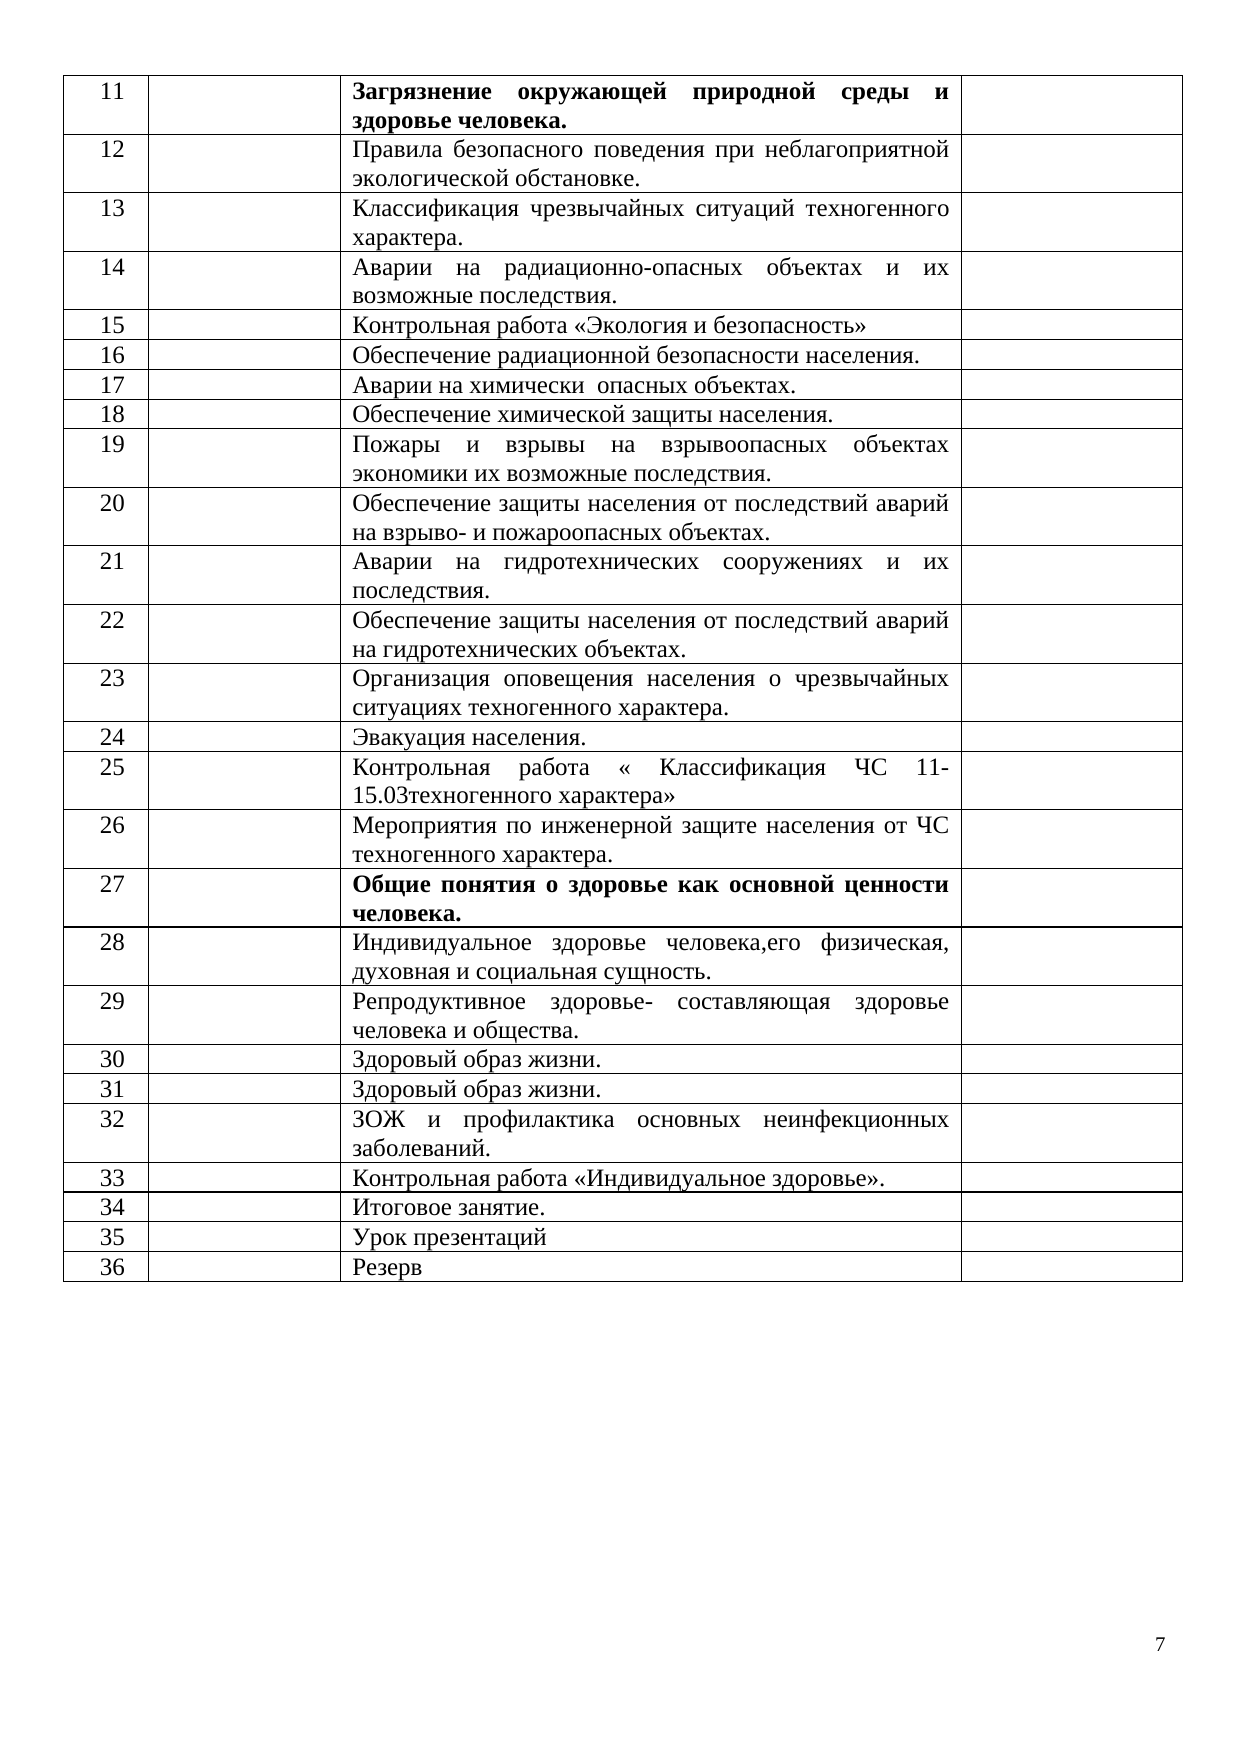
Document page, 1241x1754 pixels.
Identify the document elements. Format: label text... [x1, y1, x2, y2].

table_cell Обеспечение радиационной безопасности населения. [341, 340, 961, 369]
table_cell Здоровый образ жизни. [341, 1074, 961, 1103]
table_cell [962, 400, 1182, 428]
table_cell Пожары и взрывы на взрывоопасных объектах экономики их возможные последствия. [341, 429, 961, 487]
table_cell 18 [64, 400, 148, 428]
table_cell [149, 546, 340, 604]
table_cell [149, 722, 340, 751]
table_cell [962, 928, 1182, 985]
table_cell [149, 488, 340, 545]
table_cell Контрольная работа « Классификация ЧС 11-15.03техногенного характера» [341, 752, 961, 809]
table_cell Мероприятия по инженерной защите населения от ЧС техногенного характера. [341, 810, 961, 868]
table_cell [149, 1074, 340, 1103]
table_cell [962, 1163, 1182, 1191]
table_cell 33 [64, 1163, 148, 1191]
table_cell 25 [64, 752, 148, 809]
table_cell Правила безопасного поведения при неблагоприятной экологической обстановке. [341, 135, 961, 192]
table_cell ЗОЖ и профилактика основных неинфекционных заболеваний. [341, 1104, 961, 1162]
table_cell [962, 370, 1182, 398]
table_cell Аварии на гидротехнических сооружениях и их последствия. [341, 546, 961, 604]
table_cell [962, 810, 1182, 868]
table_cell [149, 370, 340, 398]
table_cell Загрязнение окружающей природной среды и здоровье человека. [341, 76, 961, 133]
table_cell [962, 1252, 1182, 1281]
table_cell [149, 1252, 340, 1281]
table_cell 20 [64, 488, 148, 545]
table_cell [149, 252, 340, 309]
table_cell 13 [64, 193, 148, 251]
table_cell [962, 722, 1182, 751]
table_cell Аварии на химически опасных объектах. [341, 370, 961, 398]
table_cell [149, 752, 340, 809]
table_cell [962, 135, 1182, 192]
table_cell 32 [64, 1104, 148, 1162]
table_cell [149, 605, 340, 662]
table_cell [962, 869, 1182, 926]
table_cell Здоровый образ жизни. [341, 1045, 961, 1073]
table_cell Организация оповещения населения о чрезвычайных ситуациях техногенного характера. [341, 664, 961, 721]
table_cell [149, 869, 340, 926]
table_cell [962, 546, 1182, 604]
table_cell 31 [64, 1074, 148, 1103]
table_cell [962, 986, 1182, 1043]
table_cell Контрольная работа «Экология и безопасность» [341, 310, 961, 339]
table_cell 36 [64, 1252, 148, 1281]
table_cell [962, 664, 1182, 721]
table_cell Контрольная работа «Индивидуальное здоровье». [341, 1163, 961, 1191]
table_cell 23 [64, 664, 148, 721]
table_cell [962, 252, 1182, 309]
table_cell [149, 76, 340, 133]
table_cell 19 [64, 429, 148, 487]
table_cell [149, 1045, 340, 1073]
table_cell [962, 1074, 1182, 1103]
table_cell Аварии на радиационно-опасных объектах и их возможные последствия. [341, 252, 961, 309]
table_cell [149, 1104, 340, 1162]
table_cell [149, 429, 340, 487]
table_cell [962, 340, 1182, 369]
table_cell Классификация чрезвычайных ситуаций техногенного характера. [341, 193, 961, 251]
table_cell [149, 340, 340, 369]
table_cell [962, 1104, 1182, 1162]
table_cell [962, 605, 1182, 662]
table_cell Общие понятия о здоровье как основной ценности человека. [341, 869, 961, 926]
table_cell 21 [64, 546, 148, 604]
table_cell Обеспечение химической защиты населения. [341, 400, 961, 428]
table_cell 34 [64, 1193, 148, 1221]
table_cell 17 [64, 370, 148, 398]
table_cell [149, 400, 340, 428]
table_cell Урок презентаций [341, 1222, 961, 1251]
table_cell 30 [64, 1045, 148, 1073]
table_cell [149, 928, 340, 985]
table_cell [962, 429, 1182, 487]
table_cell [149, 810, 340, 868]
table_cell [149, 1163, 340, 1191]
table_cell 16 [64, 340, 148, 369]
table_cell [962, 752, 1182, 809]
table_cell 26 [64, 810, 148, 868]
table_cell [149, 1193, 340, 1221]
table_cell [962, 1222, 1182, 1251]
table_cell 14 [64, 252, 148, 309]
table_cell 22 [64, 605, 148, 662]
table_cell [149, 664, 340, 721]
table_cell [962, 1193, 1182, 1221]
table_cell [149, 135, 340, 192]
table_cell 35 [64, 1222, 148, 1251]
table_cell 11 [64, 76, 148, 133]
table_cell Итоговое занятие. [341, 1193, 961, 1221]
table_cell Эвакуация населения. [341, 722, 961, 751]
table_cell [149, 986, 340, 1043]
table_cell [962, 76, 1182, 133]
table_cell 28 [64, 928, 148, 985]
table_cell 15 [64, 310, 148, 339]
table_cell 29 [64, 986, 148, 1043]
table_cell 12 [64, 135, 148, 192]
table_cell [962, 1045, 1182, 1073]
table_cell Репродуктивное здоровье- составляющая здоровье человека и общества. [341, 986, 961, 1043]
table_cell 27 [64, 869, 148, 926]
table_cell Индивидуальное здоровье человека,его физическая, духовная и социальная сущность. [341, 928, 961, 985]
table_cell [149, 310, 340, 339]
table_cell [962, 310, 1182, 339]
table_cell [149, 193, 340, 251]
table_cell Обеспечение защиты населения от последствий аварий на гидротехнических объектах. [341, 605, 961, 662]
table_cell Резерв [341, 1252, 961, 1281]
table_cell [962, 488, 1182, 545]
table_cell 24 [64, 722, 148, 751]
table_cell [149, 1222, 340, 1251]
table_cell Обеспечение защиты населения от последствий аварий на взрыво- и пожароопасных объектах. [341, 488, 961, 545]
table_cell [962, 193, 1182, 251]
